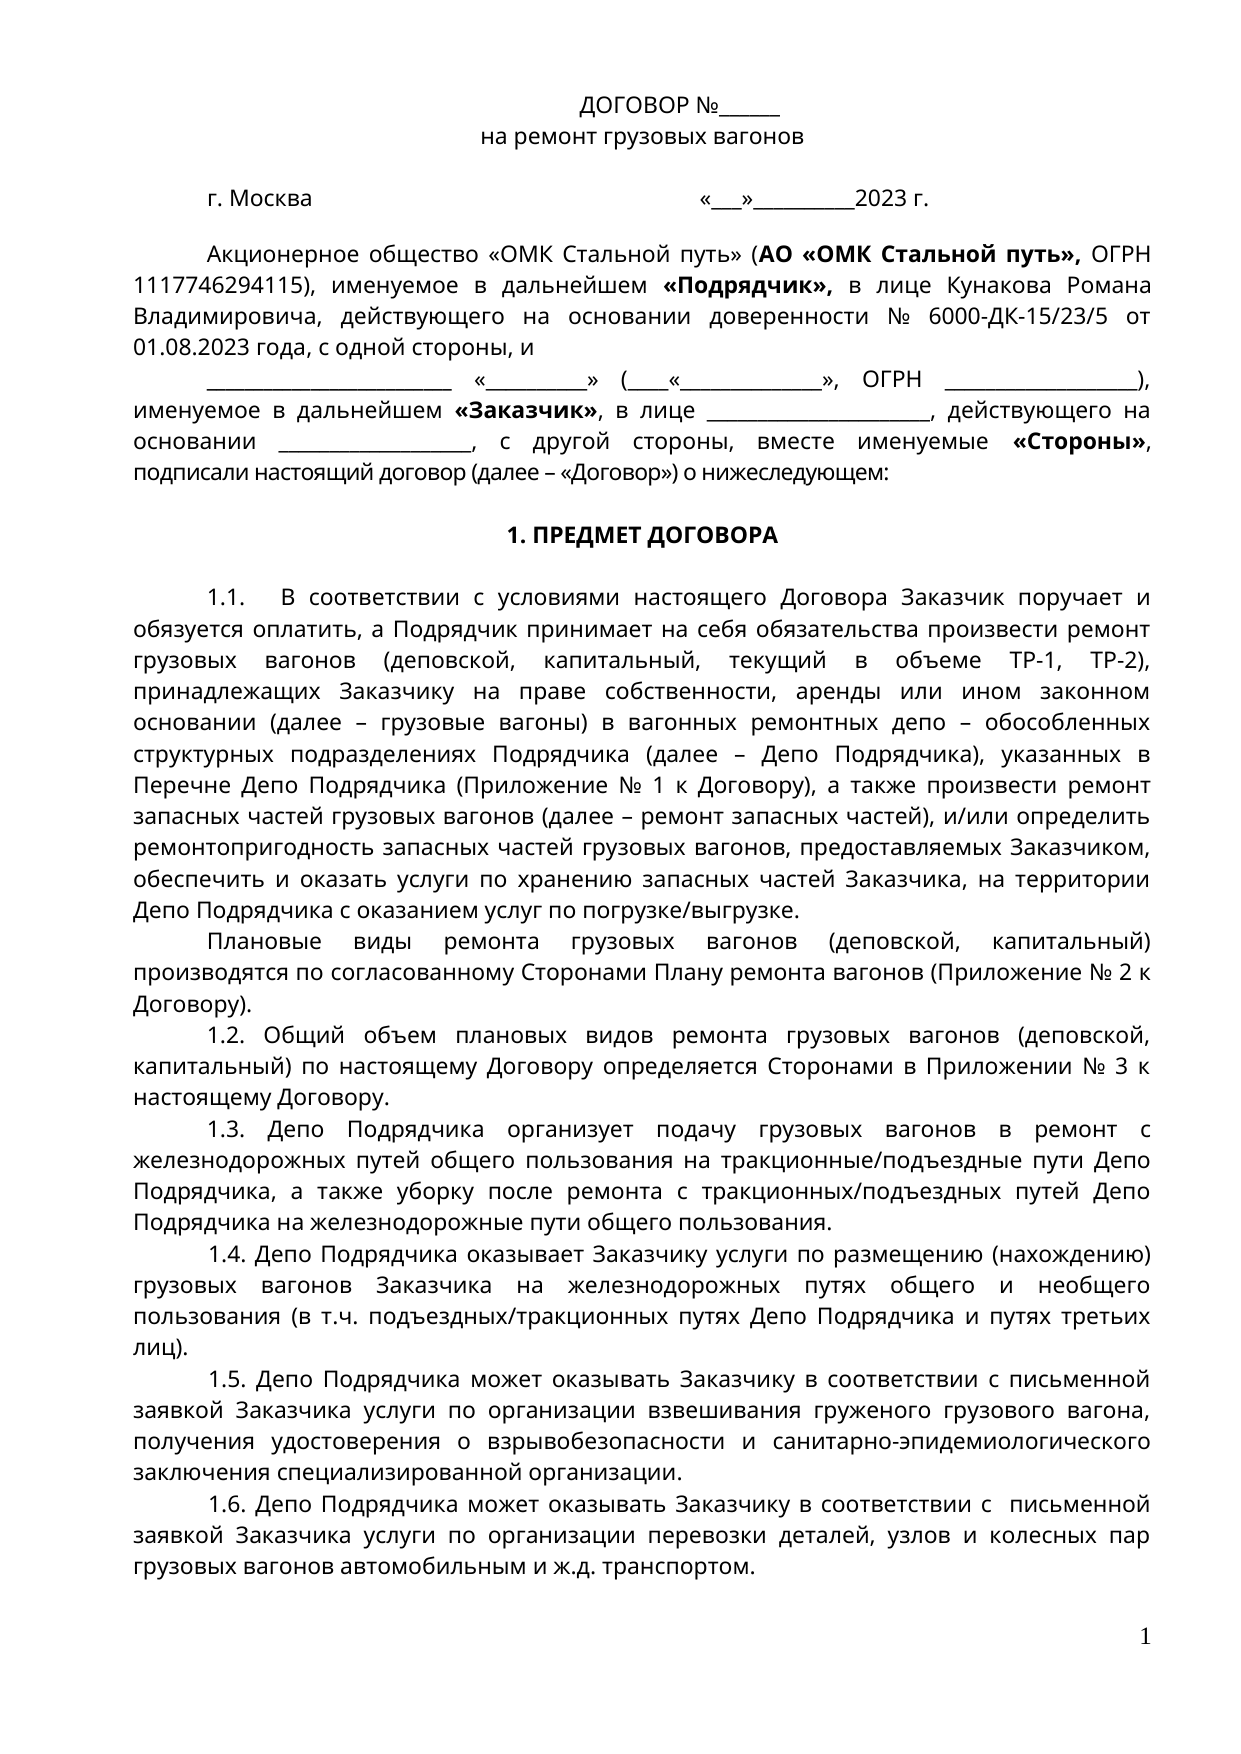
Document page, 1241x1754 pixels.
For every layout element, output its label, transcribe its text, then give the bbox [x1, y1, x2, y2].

text г. Москва «___»__________2023 г. [133, 182, 1152, 238]
text 1.2. Общий объем плановых видов ремонта грузовых вагонов (деповской, капитальный) по настоящему Договору определяется Сторонами в Приложении № 3 к настоящему Договору. [133, 1019, 1152, 1113]
text 1.5. Депо Подрядчика может оказывать Заказчику в соответствии с письменной заявкой Заказчика услуги по организации взвешивания груженого грузового вагона, получения удостоверения о взрывобезопасности и санитарно-эпидемиологического заключения специализированной организации. [133, 1363, 1152, 1488]
text 1.3. Депо Подрядчика организует подачу грузовых вагонов в ремонт с железнодорожных путей общего пользования на тракционные/подъездные пути Депо Подрядчика, а также уборку после ремонта с тракционных/подъездных путей Депо Подрядчика на железнодорожные пути общего пользования. [133, 1113, 1152, 1238]
list ДОГОВОР №______ [208, 89, 1152, 120]
text Акционерное общество «ОМК Стальной путь» (АО «ОМК Стальной путь», ОГРН 1117746294115), именуемое в дальнейшем «Подрядчик», в лице Кунакова Романа Владимировича, действующего на основании доверенности № 6000-ДК-15/23/5 от 01.08.2023 года, с одной стороны, и [133, 238, 1152, 363]
title на ремонт грузовых вагонов [133, 120, 1152, 151]
text 1.6. Депо Подрядчика может оказывать Заказчику в соответствии с письменной заявкой Заказчика услуги по организации перевозки деталей, узлов и колесных пар грузовых вагонов автомобильным и ж.д. транспортом. [133, 1488, 1152, 1581]
text 1.4. Депо Подрядчика оказывает Заказчику услуги по размещению (нахождению) грузовых вагонов Заказчика на железнодорожных путях общего и необщего пользования (в т.ч. подъездных/тракционных путях Депо Подрядчика и путях третьих лиц). [133, 1238, 1152, 1363]
text Плановые виды ремонта грузовых вагонов (деповской, капитальный) производятся по согласованному Сторонами Плану ремонта вагонов (Приложение № 2 к Договору). [133, 925, 1152, 1019]
text __________________________ «__________» (____«______________», ОГРН ___________________), именуемое в дальнейшем «Заказчик», в лице ______________________, действующего на основании ___________________, с другой стороны, вместе именуемые «Стороны», подписали настоящий договор (далее – «Договор») о нижеследующем: [133, 363, 1152, 488]
list В соответствии с условиями настоящего Договора Заказчик поручает и обязуется оплатить, а Подрядчик принимает на себя обязательства произвести ремонт грузовых вагонов (деповской, капитальный, текущий в объеме ТР-1, ТР-2), принадлежащих Заказчику на праве собственности, аренды или ином законном основании (далее – грузовые вагоны) в вагонных ремонтных депо – обособленных структурных подразделениях Подрядчика (далее – Депо Подрядчика), указанных в Перечне Депо Подрядчика (Приложение № 1 к Договору), а также произвести ремонт запасных частей грузовых вагонов (далее – ремонт запасных частей), и/или определить ремонтопригодность запасных частей грузовых вагонов, предоставляемых Заказчиком, обеспечить и оказать услуги по хранению запасных частей Заказчика, на территории Депо Подрядчика с оказанием услуг по погрузке/выгрузке. [133, 581, 1152, 925]
text 1. ПРЕДМЕТ ДОГОВОРА [133, 519, 1152, 550]
